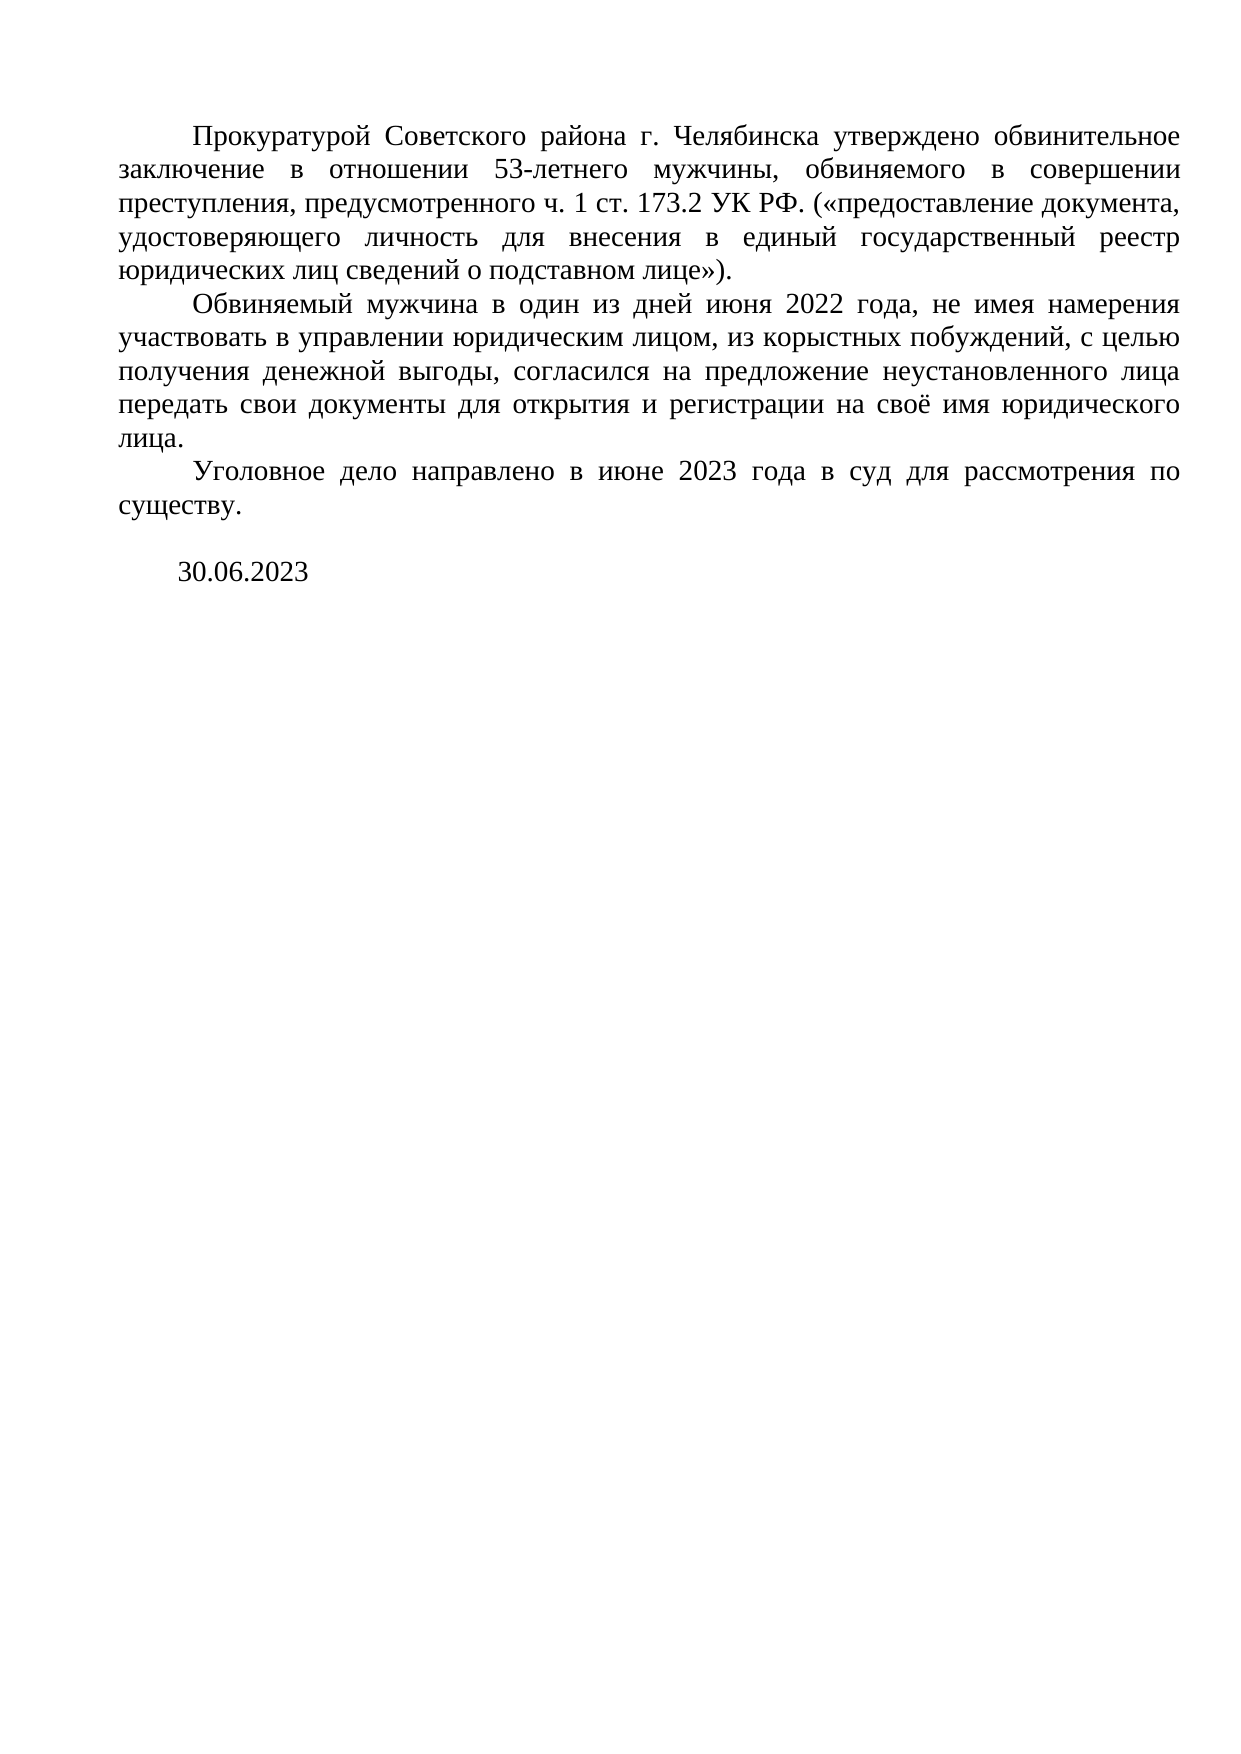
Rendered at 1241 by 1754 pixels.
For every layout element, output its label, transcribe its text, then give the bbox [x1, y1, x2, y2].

text Обвиняемый мужчина в один из дней июня 2022 года, не имея намерения участвовать в управлении юридическим лицом, из корыстных побуждений, с целью получения денежной выгоды, согласился на предложение неустановленного лица передать свои документы для открытия и регистрации на своё имя юридического лица. [118, 286, 1181, 453]
text Прокуратурой Советского района г. Челябинска утверждено обвинительное заключение в отношении 53-летнего мужчины, обвиняемого в совершении преступления, предусмотренного ч. 1 ст. 173.2 УК РФ. («предоставление документа, удостоверяющего личность для внесения в единый государственный реестр юридических лиц сведений о подставном лице»). [118, 118, 1181, 286]
text Уголовное дело направлено в июне 2023 года в суд для рассмотрения по существу. [118, 453, 1181, 521]
text 30.06.2023 [118, 554, 1181, 588]
